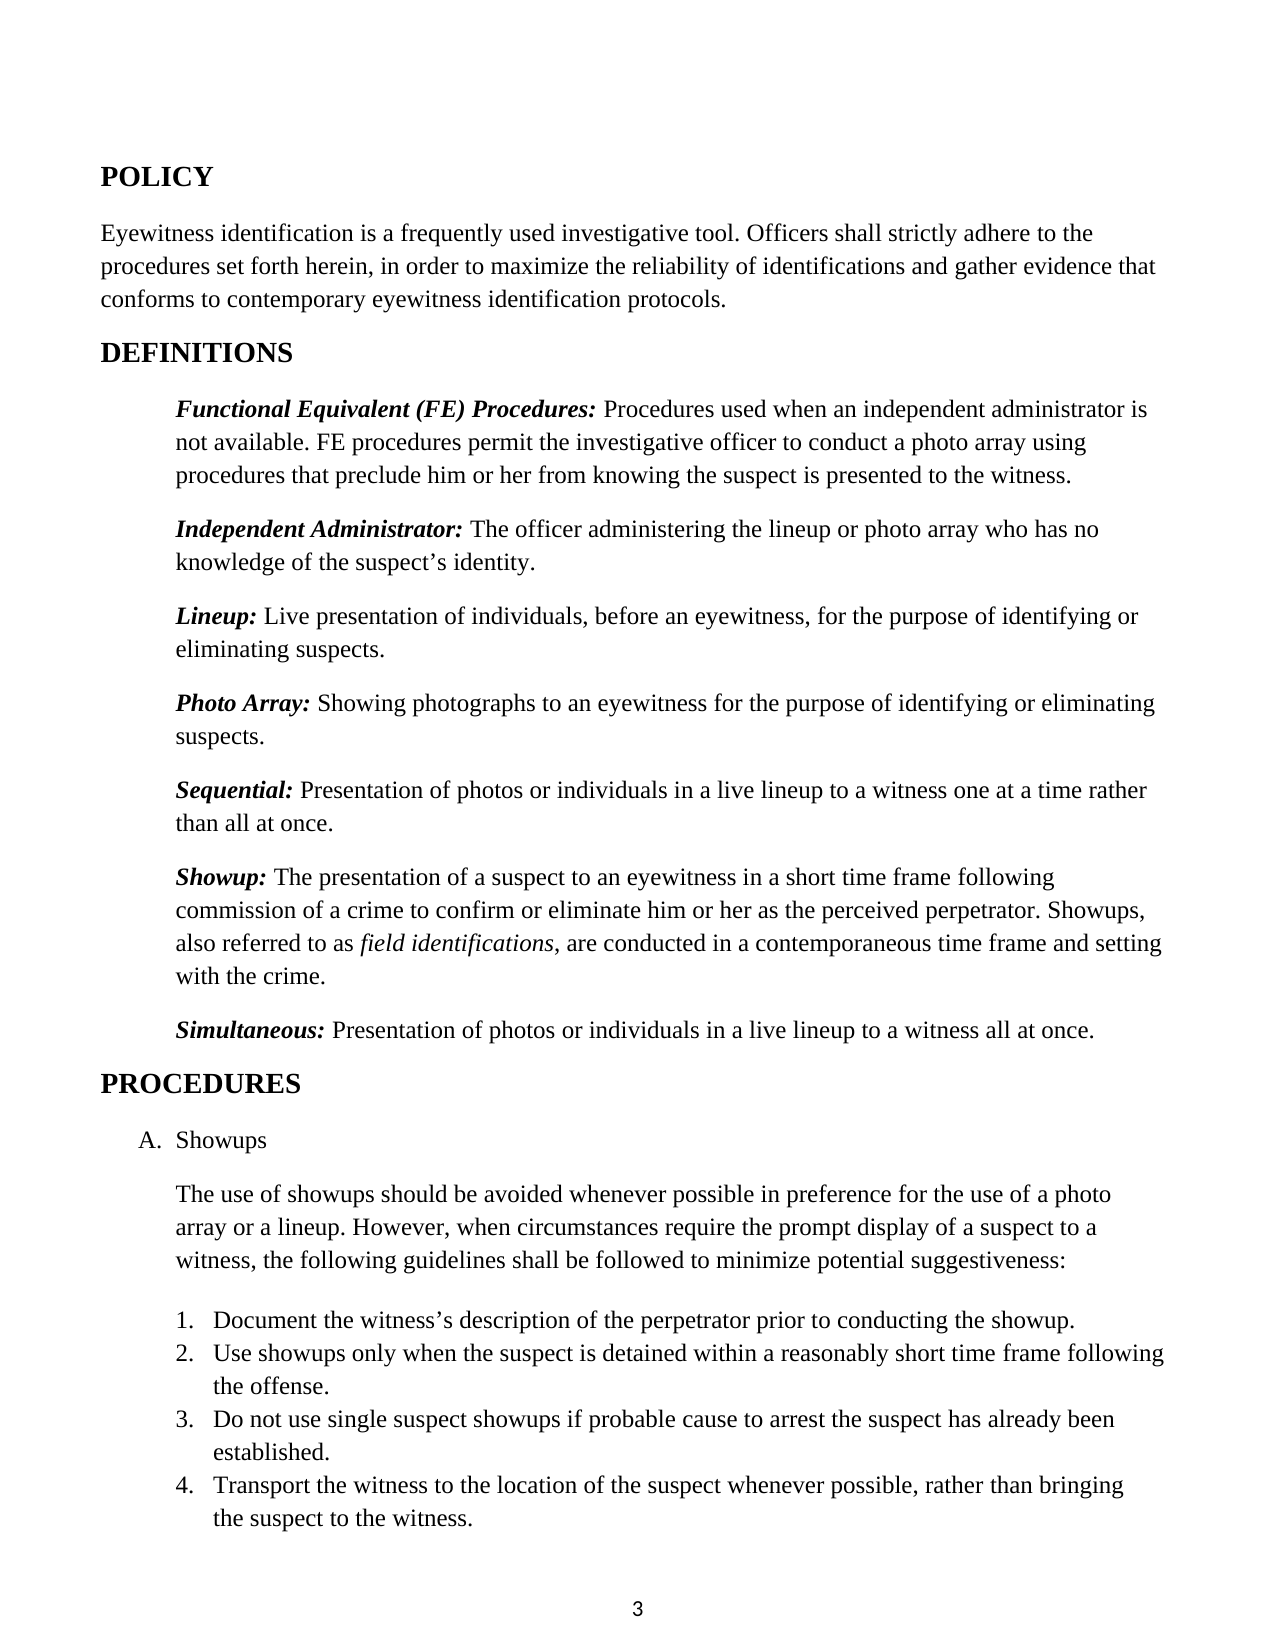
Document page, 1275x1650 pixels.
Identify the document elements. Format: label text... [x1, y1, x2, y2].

subtitle POLICY [100, 159, 1169, 193]
text Photo Array: Showing photographs to an eyewitness for the purpose of identifying or eliminating suspects. [175, 688, 1169, 750]
text Independent Administrator: The officer administering the lineup or photo array who has no knowledge of the suspect’s identity. [175, 514, 1169, 576]
list Transport the witness to the location of the suspect whenever possible, rather than bringing the suspect to the witness. [175, 1470, 1142, 1532]
list Document the witness’s description of the perpetrator prior to conducting the showup. [175, 1305, 1101, 1334]
text Functional Equivalent (FE) Procedures: Procedures used when an independent administrator is not available. FE procedures permit the investigative officer to conduct a photo array using procedures that preclude him or her from knowing the suspect is presented to the witness. [175, 394, 1169, 489]
text Lineup: Live presentation of individuals, before an eyewitness, for the purpose of identifying or eliminating suspects. [175, 601, 1169, 663]
text Simultaneous: Presentation of photos or individuals in a live lineup to a witness all at once. [175, 1015, 1169, 1044]
text Eyewitness identification is a frequently used investigative tool. Officers shall strictly adhere to the procedures set forth herein, in order to maximize the reliability of identifications and gather evidence that conforms to contemporary eyewitness identification protocols. [100, 218, 1169, 313]
list Showups [138, 1125, 1169, 1154]
subtitle PROCEDURES [100, 1066, 1169, 1100]
text The use of showups should be avoided whenever possible in preference for the use of a photo array or a lineup. However, when circumstances require the prompt display of a suspect to a witness, the following guidelines shall be followed to minimize potential suggestiveness: [175, 1179, 1169, 1274]
list Do not use single suspect showups if probable cause to arrest the suspect has already been established. [175, 1404, 1171, 1466]
text Showup: The presentation of a suspect to an eyewitness in a short time frame following commission of a crime to confirm or eliminate him or her as the perceived perpetrator. Showups, also referred to as field identifications, are conducted in a contemporaneous time frame and setting with the crime. [175, 862, 1169, 990]
subtitle DEFINITIONS [100, 335, 1169, 369]
list Use showups only when the suspect is detained within a reasonably short time frame following the offense. [175, 1338, 1170, 1400]
text Sequential: Presentation of photos or individuals in a live lineup to a witness one at a time rather than all at once. [175, 775, 1169, 837]
